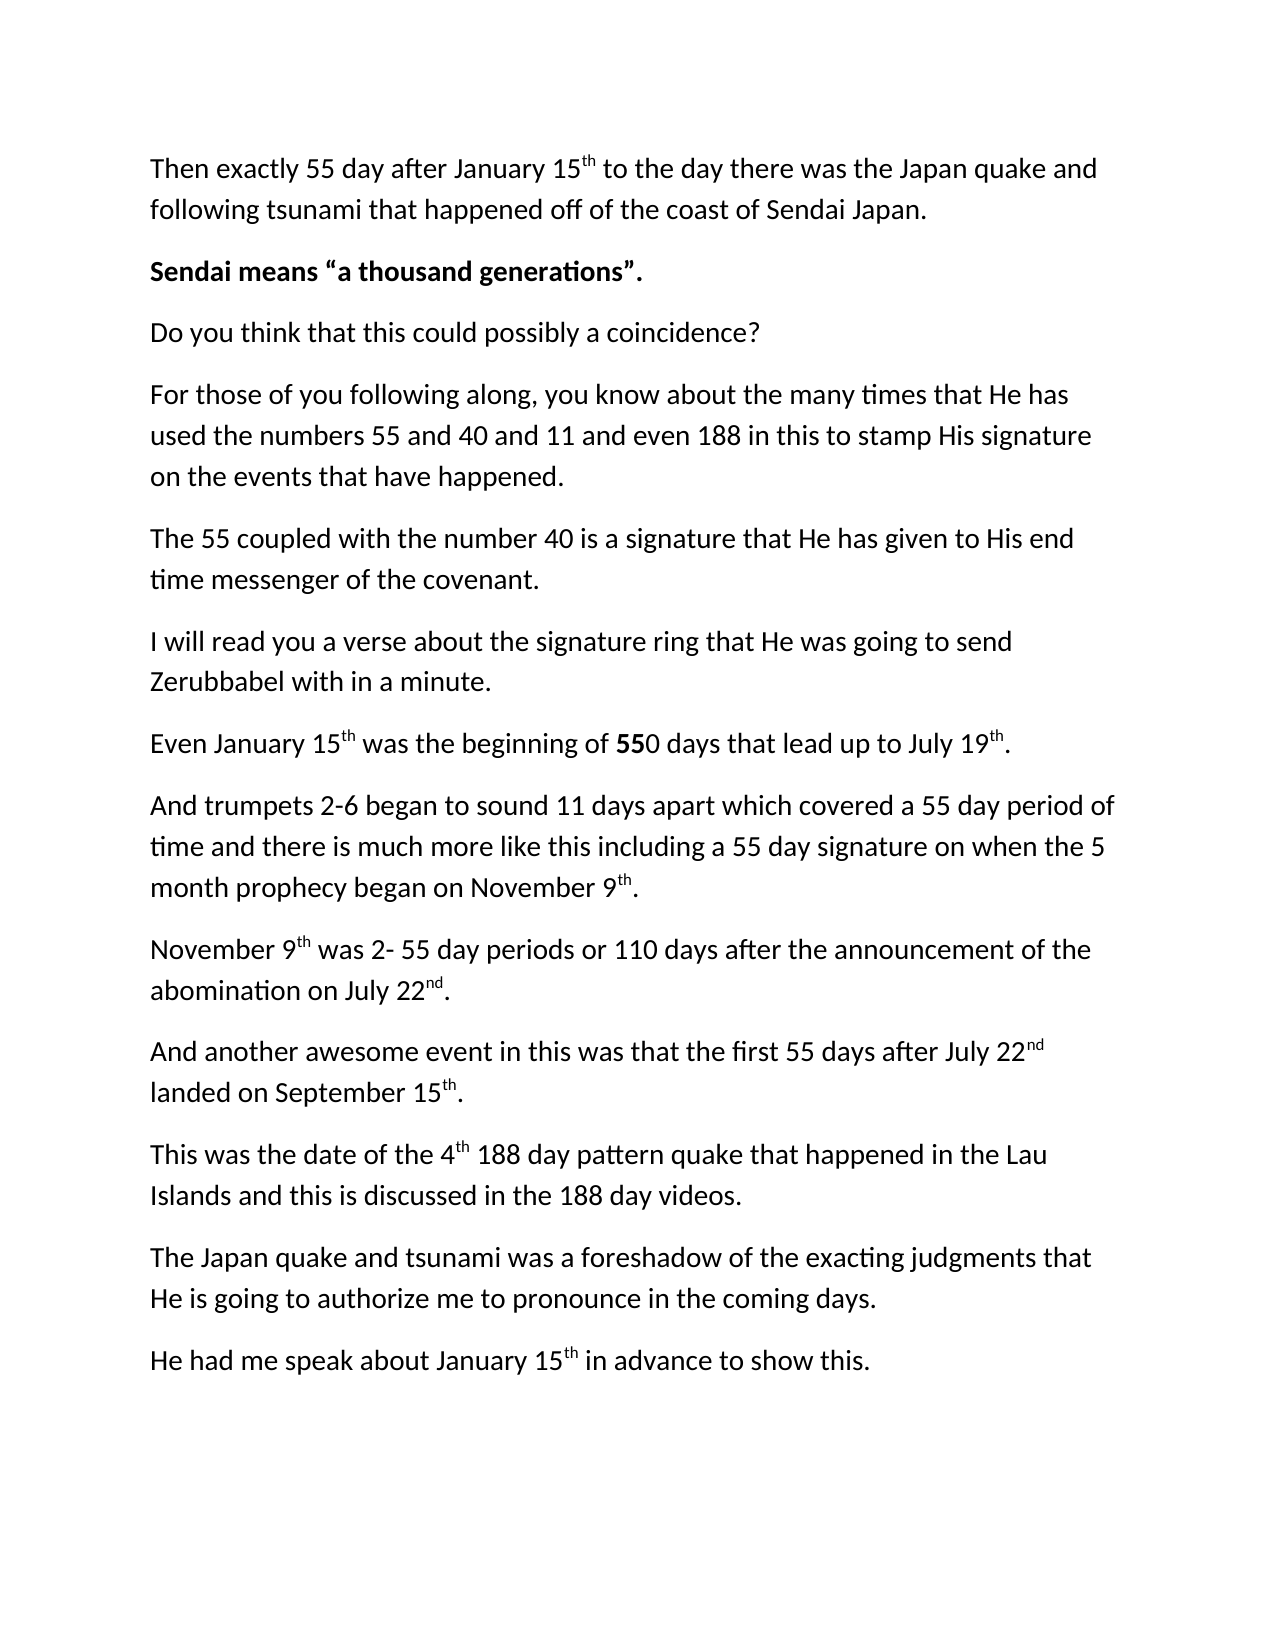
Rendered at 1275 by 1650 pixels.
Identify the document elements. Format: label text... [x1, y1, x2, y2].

text He had me speak about January 15th in advance to show this. [150, 1342, 1125, 1377]
text Sendai means “a thousand generations”. [150, 253, 1125, 288]
text November 9th was 2- 55 day periods or 110 days after the announcement of the abomination on July 22nd. [150, 931, 1125, 1007]
text The Japan quake and tsunami was a foreshadow of the exacting judgments that He is going to authorize me to pronounce in the coming days. [150, 1239, 1125, 1315]
text Do you think that this could possibly a coincidence? [150, 314, 1125, 350]
text This was the date of the 4th 188 day pattern quake that happened in the Lau Islands and this is discussed in the 188 day videos. [150, 1136, 1125, 1213]
text And trumpets 2-6 began to sound 11 days apart which covered a 55 day period of time and there is much more like this including a 55 day signature on when the 5 month prophecy began on November 9th. [150, 787, 1125, 904]
text For those of you following along, you know about the many times that He has used the numbers 55 and 40 and 11 and even 188 in this to stamp His signature on the events that have happened. [150, 376, 1125, 494]
text The 55 coupled with the number 40 is a signature that He has given to His end time messenger of the covenant. [150, 520, 1125, 596]
text And another awesome event in this was that the first 55 days after July 22nd landed on September 15th. [150, 1033, 1125, 1110]
text Even January 15th was the beginning of 550 days that lead up to July 19th. [150, 725, 1125, 761]
text Then exactly 55 day after January 15th to the day there was the Japan quake and following tsunami that happened off of the coast of Sendai Japan. [150, 150, 1125, 227]
text I will read you a verse about the signature ring that He was going to send Zerubbabel with in a minute. [150, 623, 1125, 699]
